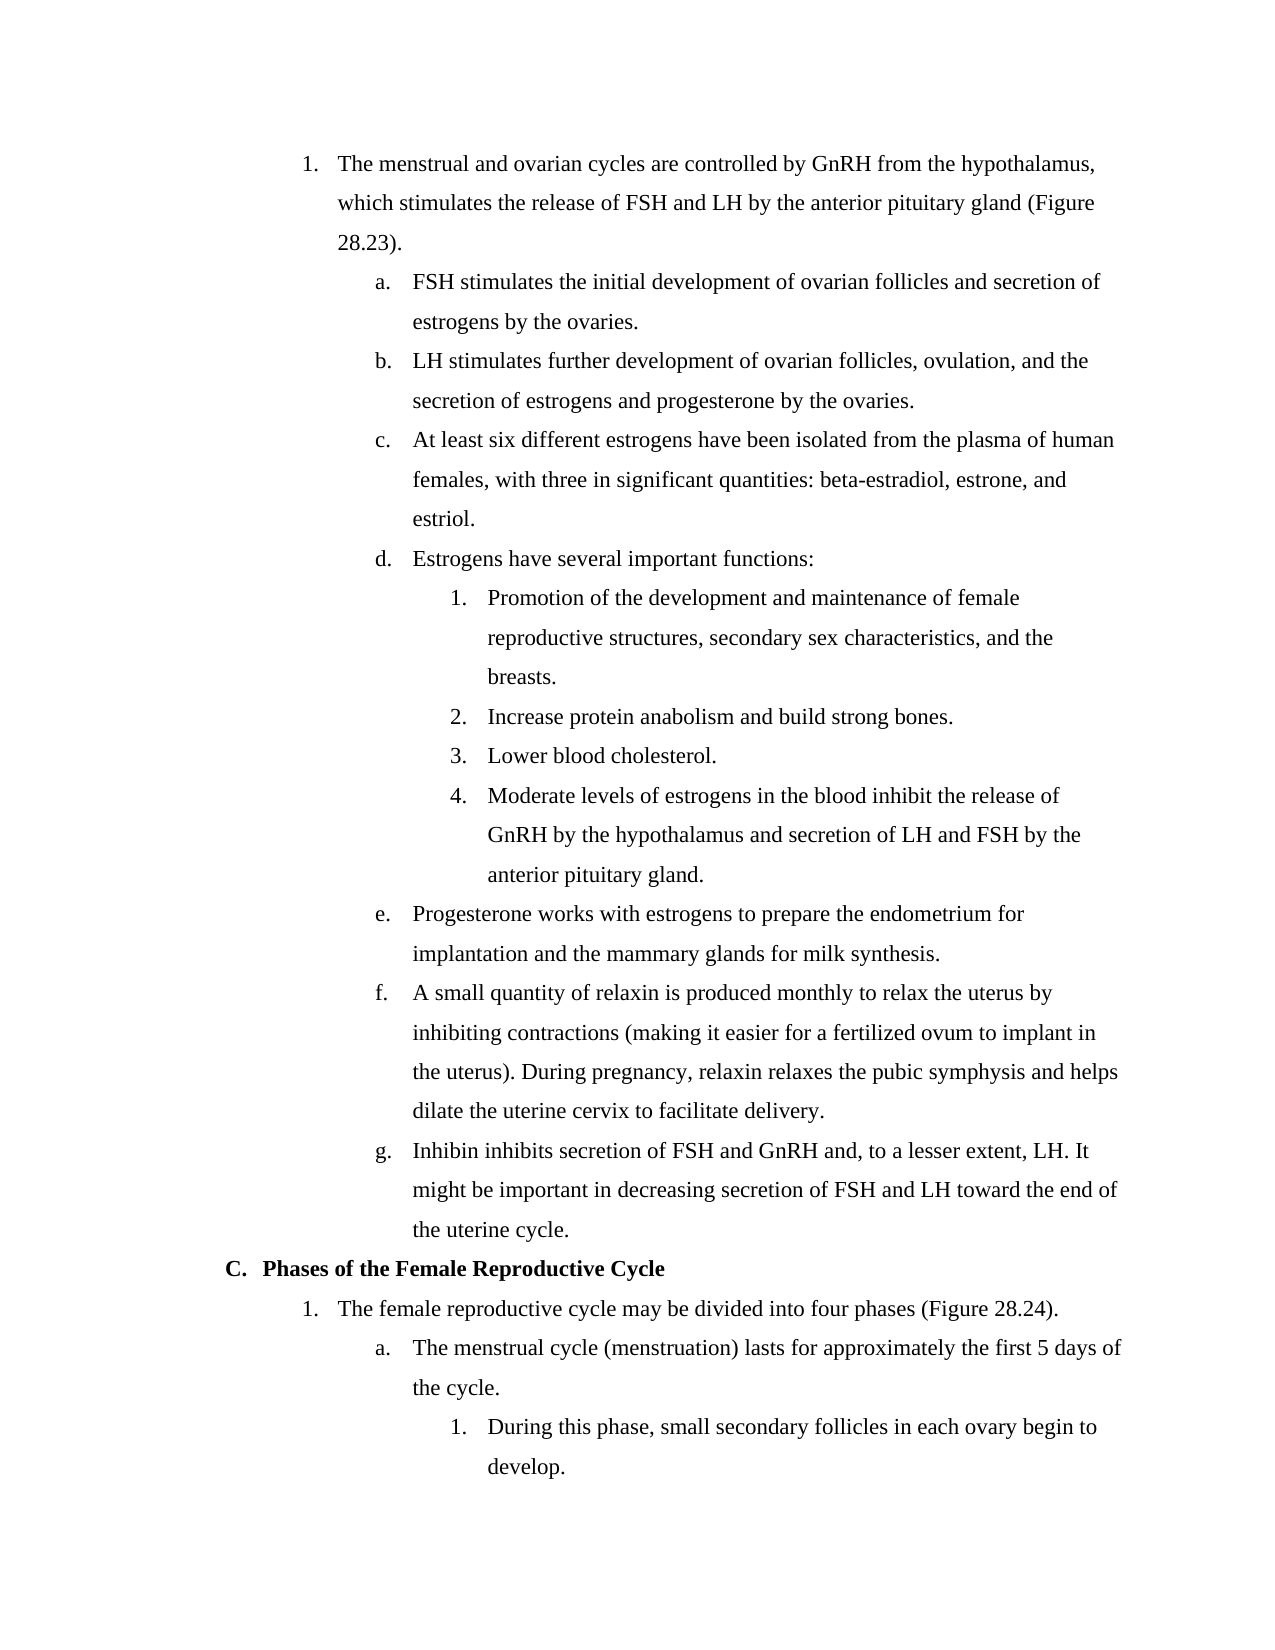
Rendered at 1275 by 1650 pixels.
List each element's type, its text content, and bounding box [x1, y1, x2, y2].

list Progesterone works with estrogens to prepare the endometrium for implantation and the mammary glands for milk synthesis. [375, 900, 1125, 966]
list Promotion of the development and maintenance of female reproductive structures, secondary sex characteristics, and the breasts. [450, 584, 1125, 689]
list The menstrual and ovarian cycles are controlled by GnRH from the hypothalamus, which stimulates the release of FSH and LH by the anterior pituitary gland (Figure 28.23). [319, 150, 1125, 255]
list Inhibin inhibits secretion of FSH and GnRH and, to a lesser extent, LH. It might be important in decreasing secretion of FSH and LH toward the end of the uterine cycle. [375, 1137, 1125, 1242]
list A small quantity of relaxin is produced monthly to relax the uterus by inhibiting contractions (making it easier for a fertilized ovum to implant in the uterus). During pregnancy, relaxin relaxes the pubic symphysis and helps dilate the uterine cervix to facilitate delivery. [375, 979, 1125, 1124]
list The menstrual cycle (menstruation) lasts for approximately the first 5 days of the cycle. [375, 1334, 1125, 1400]
list The female reproductive cycle may be divided into four phases (Figure 28.24). [319, 1295, 1125, 1321]
list Lower blood cholesterol. [450, 742, 1125, 768]
list LH stimulates further development of ovarian follicles, ovulation, and the secretion of estrogens and progesterone by the ovaries. [375, 347, 1125, 413]
list Estrogens have several important functions: [375, 545, 1125, 571]
list During this phase, small secondary follicles in each ovary begin to develop. [450, 1413, 1125, 1479]
list FSH stimulates the initial development of ovarian follicles and secretion of estrogens by the ovaries. [375, 268, 1125, 334]
list At least six different estrogens have been isolated from the plasma of human females, with three in significant quantities: beta-estradiol, estrone, and estriol. [375, 426, 1125, 532]
list Increase protein anabolism and build strong bones. [450, 703, 1125, 729]
list Phases of the Female Reproductive Cycle [225, 1255, 1125, 1282]
list Moderate levels of estrogens in the blood inhibit the release of GnRH by the hypothalamus and secretion of LH and FSH by the anterior pituitary gland. [450, 782, 1125, 887]
